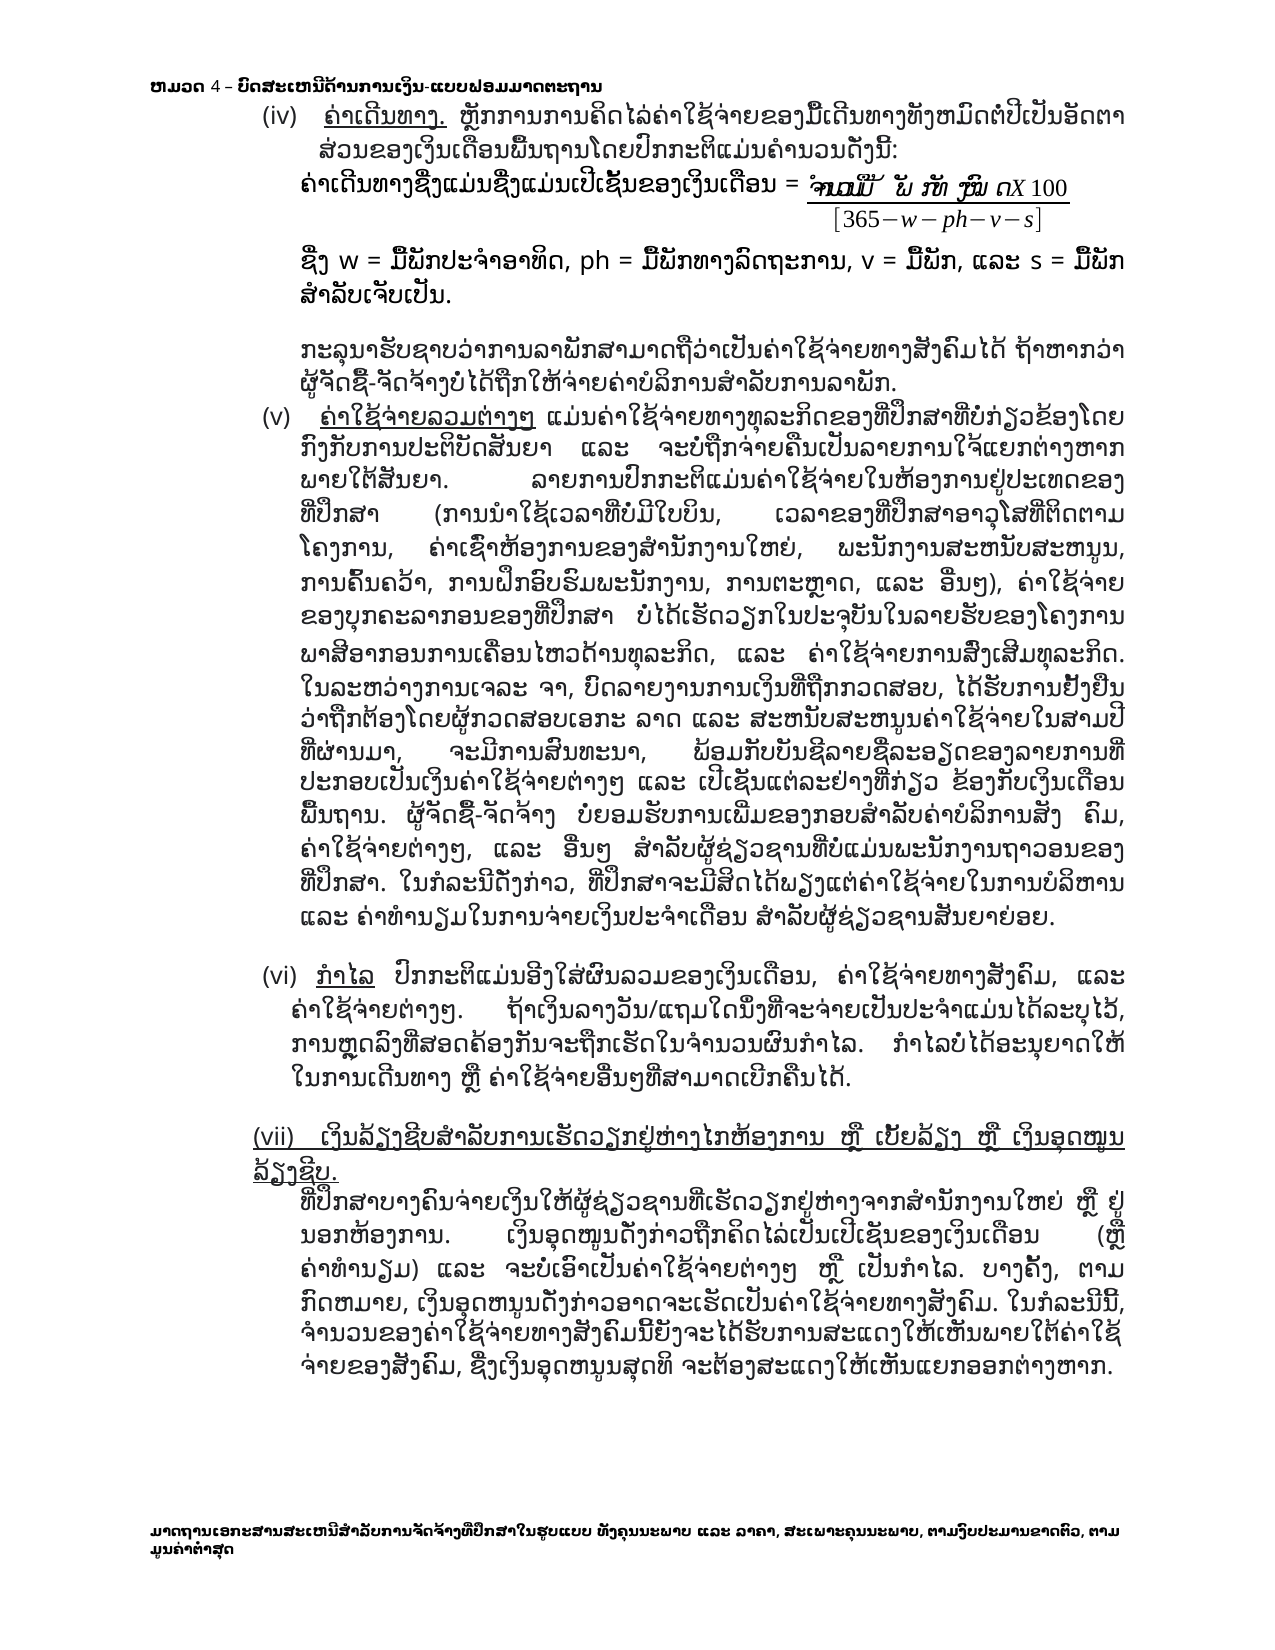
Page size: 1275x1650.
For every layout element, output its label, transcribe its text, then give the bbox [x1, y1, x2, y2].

text ທີ່ປຶກສາບາງຄົນຈ່າຍເງິນໃຫ້ຜູ້ຊ່ຽວຊານທີ່ເຮັດວຽກຢູ່ຫ່າງຈາກສໍານັກງານໃຫຍ່ ຫຼື ຢູ່ນອກຫ້ອງການ. ເງິນອຸດໜູນດັ່ງກ່າວຖືກຄິດໄລ່ເປັນເປີເຊັນຂອງເງິນເດືອນ (ຫຼື ຄ່າທໍານຽມ) ແລະ ຈະບໍ່ເອົາເປັນຄ່າໃຊ້ຈ່າຍຕ່າງໆ ຫຼື ເປັນກໍາໄລ. ບາງຄັ້ງ, ຕາມກົດຫມາຍ, ເງິນອຸດຫນູນດັ່ງກ່າວອາດຈະເຮັດເປັນຄ່າໃຊ້ຈ່າຍທາງສັງຄົມ. ໃນ​ກໍ​ລະ​ນີ​ນີ້, ຈໍາ​ນວນ​ຂອງ​ຄ່າ​ໃຊ້​ຈ່າຍ​ທາງ​ສັງ​ຄົມ​ນີ້​ຍັງ​ຈະ​ໄດ້​ຮັບ​ການ​ສະ​ແດງ​ໃຫ້​ເຫັນ​ພາຍ​ໃຕ້​ຄ່າ​ໃຊ້​ຈ່າຍ​ຂອງ​ສັງ​ຄົມ, ຊື່ງ​ເງິນ​ອຸດ​ຫນູນ​ສຸດ​ທິ ຈະຕ້ອງ​ສະ​ແດງ​ໃຫ້​ເຫັນ​ແຍກອອກ​ຕ່າງ​ຫາກ. [300, 1187, 1125, 1382]
text ຄ່າເດີນທາງຊື່ງແມ່ນຊື່ງແມ່ນເປີເຊັ້ນຂອງເງິນເດືອນ = [150, 166, 1125, 242]
text (v) ຄ່າໃຊ້ຈ່າຍລວມຕ່າງໆ ແມ່ນຄ່າໃຊ້ຈ່າຍທາງທຸລະກິດຂອງທີ່ປຶກສາທີ່ບໍ່ກ່ຽວຂ້ອງໂດຍກົງກັບການປະຕິບັດສັນຍາ ແລະ ຈະບໍ່ຖືກຈ່າຍຄືນເປັນລາຍການໃຈ້ແຍກຕ່າງຫາກພາຍໃຕ້ສັນຍາ. ລາຍການປົກກະຕິແມ່ນຄ່າໃຊ້ຈ່າຍໃນຫ້ອງການຢູ່ປະເທດຂອງທີ່ປຶກສາ (ການນຳໃຊ້ເວລາທີ່ບໍ່ມີໃບບິນ, ເວລາຂອງທີ່ປຶກສາອາວຸໂສທີ່ຕິດຕາມໂຄງການ, ຄ່າເຊົ່າຫ້ອງການຂອງສໍານັກງານໃຫຍ່, ພະນັກງານສະຫນັບສະຫນູນ, ການຄົ້ນຄວ້າ, ການຝຶກອົບຮົມພະນັກງານ, ການຕະຫຼາດ, ແລະ ອື່ນໆ), ຄ່າໃຊ້ຈ່າຍຂອງບຸກຄະລາກອນຂອງທີ່ປຶກສາ ບໍ່ໄດ້ເຮັດວຽກໃນປະຈຸບັນໃນລາຍ​ຮັບ​ຂອງໂຄງ​ການ​ ພາ​ສີ​ອາ​ກອນ​ການ​ເຄື່ອນ​ໄຫວດ້ານ​ທຸ​ລະ​ກິດ​, ແລະ ​ຄ່າ​ໃຊ້​ຈ່າຍ​ການ​ສົ່ງ​ເສີມ​ທຸ​ລະ​ກິດ​. ໃນລະຫວ່າງການເຈລະ ຈາ, ບົດລາຍງານການເງິນທີ່ຖືກກວດສອບ, ໄດ້ຮັບການຢັ້ງຢືນວ່າຖືກຕ້ອງໂດຍຜູ້ກວດສອບເອກະ ລາດ ແລະ ສະຫນັບສະຫນູນຄ່າໃຊ້ຈ່າຍໃນສາມປີທີ່ຜ່ານມາ, ຈະມີການສົນທະນາ, ພ້ອມກັບບັນຊີລາຍຊື່ລະອຽດຂອງລາຍການທີ່ປະກອບເປັນເງິນຄ່າໃຊ້ຈ່າຍຕ່າງໆ ແລະ ເປີເຊັນແຕ່ລະຢ່າງທີ່ກ່ຽວ ຂ້ອງກັບເງິນເດືອນພື້ນຖານ. ຜູ້ຈັດຊື້-ຈັດຈ້າງ ບໍ່ຍອມຮັບການເພີ່ມຂອງກອບສໍາລັບຄ່າບໍລິການສັງ ຄົມ, ຄ່າໃຊ້ຈ່າຍຕ່າງໆ, ແລະ ອື່ນໆ ສໍາລັບຜູ້ຊ່ຽວຊານທີ່ບໍ່ແມ່ນພະນັກງານຖາວອນຂອງທີ່ປຶກສາ. ໃນກໍລະນີດັ່ງກ່າວ, ທີ່ປຶກສາຈະມີສິດໄດ້ພຽງແຕ່ຄ່າໃຊ້ຈ່າຍໃນການບໍລິຫານ ແລະ ຄ່າທໍານຽມໃນການຈ່າຍເງິນປະຈໍາເດືອນ ສໍາລັບຜູ້ຊ່ຽວຊານສັນຍາຍ່ອຍ. [262, 399, 1125, 933]
text (vii) ເງິນລ້ຽງຊີບສໍາລັບການເຮັດວຽກຢູ່ຫ່າງໄກຫ້ອງການ ຫຼື ເບັ້ຍລ້ຽງ ຫຼື ເງິນອຸດໜູນລ້ຽງຊີບ. [253, 1150, 1125, 1187]
text (vi) ກໍາໄລ ປົກກະຕິແມ່ນອີງໃສ່ຜົນລວມຂອງເງິນເດືອນ, ຄ່າໃຊ້ຈ່າຍທາງສັງຄົມ, ແລະ ຄ່າໃຊ້ຈ່າຍຕ່າງໆ. ຖ້າເງິນລາງວັນ/ແຖມໃດນຶ່ງທີ່ຈະຈ່າຍເປັນປະຈຳແມ່ນໄດ້ລະບຸໄວ້, ການຫຼຸດລົງທີ່ສອດຄ້ອງກັນຈະຖືກເຮັດໃນຈຳນວນຜົນກຳໄລ. ກໍາໄລບໍ່ໄດ້ອະນຸຍາດໃຫ້ໃນການເດີນທາງ ຫຼື ຄ່າໃຊ້ຈ່າຍອື່ນໆທີ່ສາມາດເບີກຄືນໄດ້. [262, 958, 1125, 1094]
text ຊື່ງ w = ມື້ພັກປະຈໍາອາທິດ, ph = ມື້ພັກທາງລົດຖະການ, v = ມື້ພັກ, ແລະ s = ມື້ພັກສໍາລັບເຈັບເປັນ. [150, 242, 1125, 311]
text (iv) ຄ່າເດີນທາງ. ຫຼັກ​ການ​ການ​ຄິດ​ໄລ່​ຄ່າ​ໃຊ້​ຈ່າຍ​ຂອງ​ມື້​ເດີນທາງ​ທັງ​ຫມົດ​ຕໍ່​ປີ​ເປັນ​ອັດ​ຕາ​ສ່ວນ​ຂອງ​ເງິນ​ເດືອນ​ພື້ນ​ຖານ​ໂດຍ​ປົກ​ກະ​ຕິ​ແມ່ນ​ຄໍາ​ນວນ​ດັ່ງ​ນີ້​: [262, 98, 1125, 166]
text ກະລຸນາຮັບຊາບວ່າການລາພັກສາມາດຖືວ່າເປັນຄ່າໃຊ້ຈ່າຍທາງສັງຄົມໄດ້ ຖ້າຫາກວ່າຜູ້ຈັດຊື້-ຈັດຈ້າງບໍ່ໄດ້ຖືກໃຫ້ຈ່າຍຄ່າບໍລິການສໍາລັບການລາພັກ. [300, 336, 1125, 399]
text (vii) ເງິນລ້ຽງຊີບສໍາລັບການເຮັດວຽກຢູ່ຫ່າງໄກຫ້ອງການ ຫຼື ເບັ້ຍລ້ຽງ ຫຼື ເງິນອຸດໜູນລ້ຽງຊີບ. [253, 1119, 1125, 1148]
